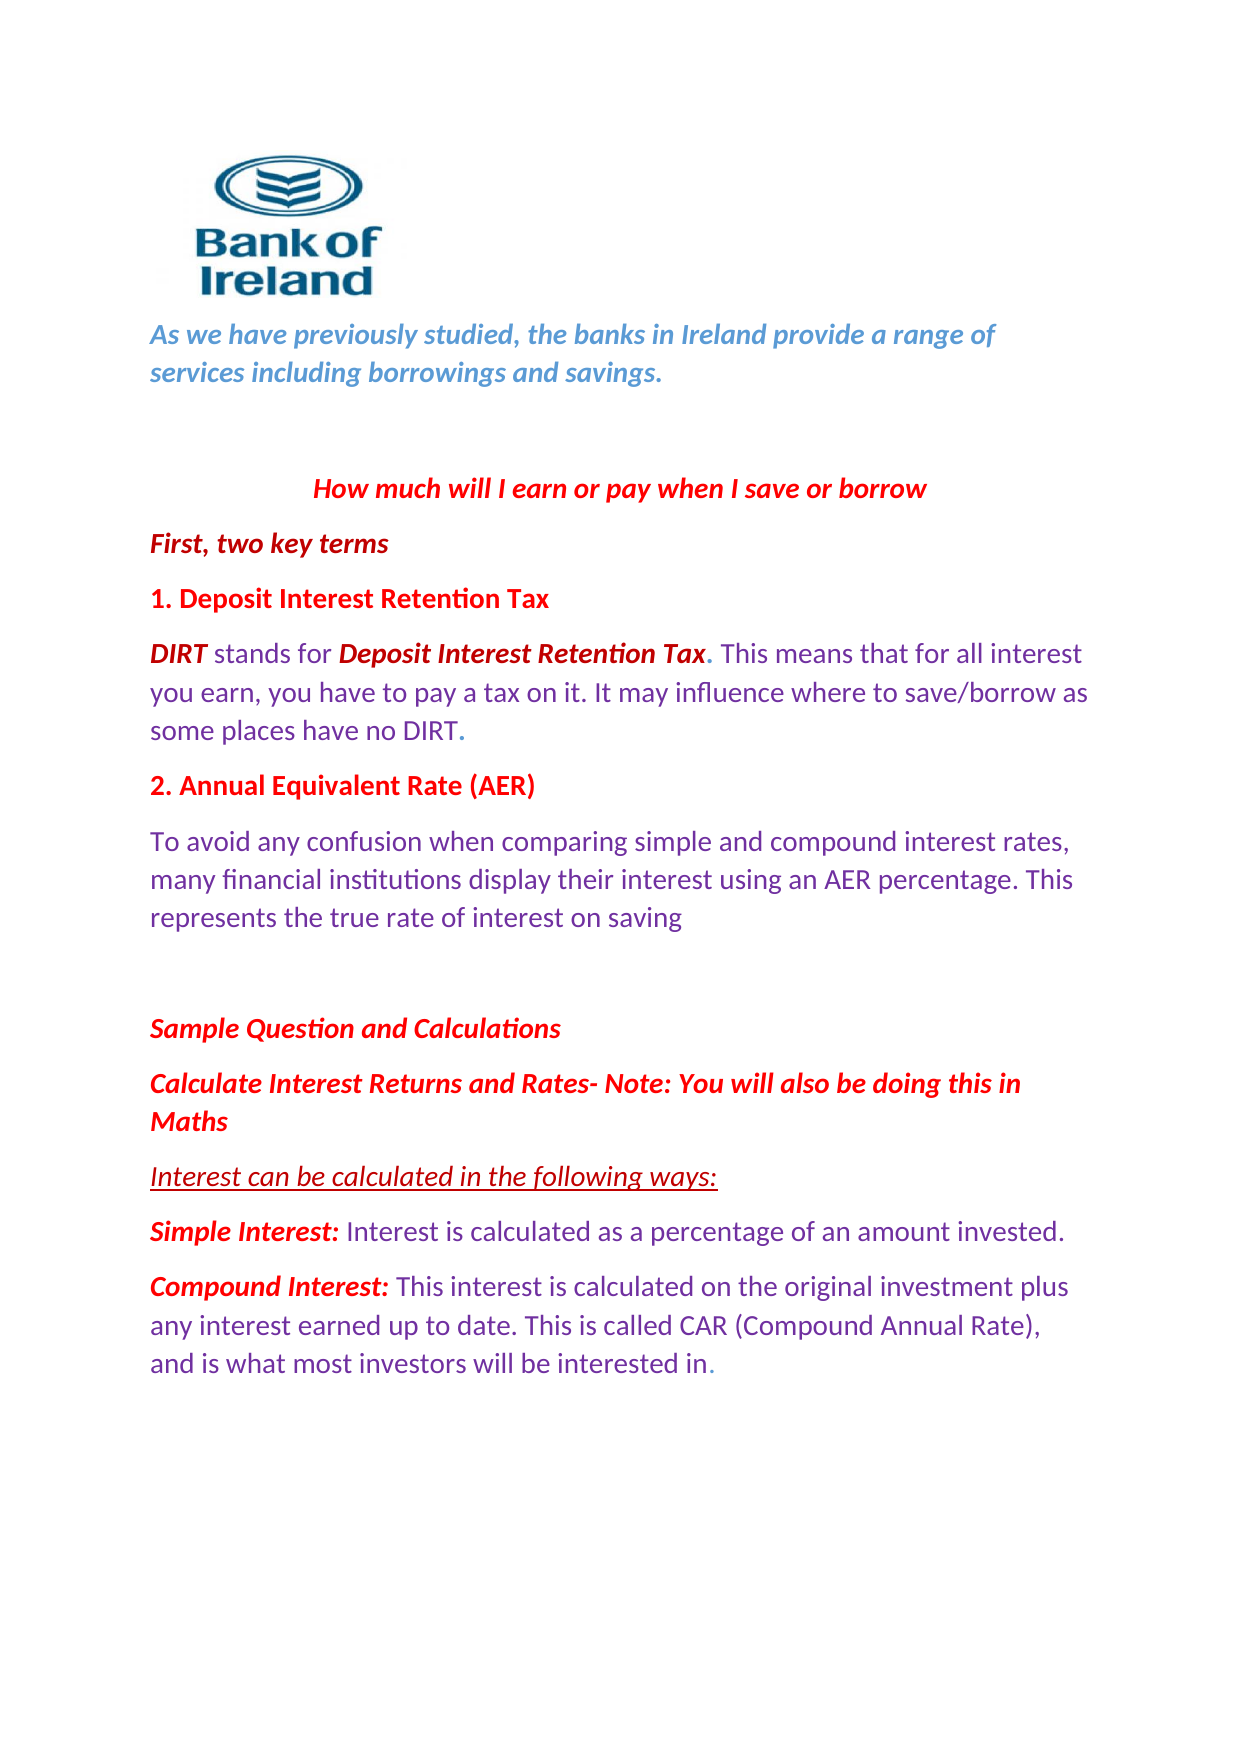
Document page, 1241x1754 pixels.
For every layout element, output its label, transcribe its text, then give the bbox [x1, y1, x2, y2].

text DIRT stands for Deposit Interest Retention Tax. This means that for all interest you earn, you have to pay a tax on it. It may influence where to save/borrow as some places have no DIRT. [150, 636, 1090, 748]
text Simple Interest: Interest is calculated as a percentage of an amount invested. [150, 1213, 1090, 1249]
text 2. Annual Equivalent Rate (AER) [150, 767, 1090, 803]
text Interest can be calculated in the following ways: [150, 1158, 1090, 1194]
text How much will I earn or pay when I save or borrow [150, 470, 1090, 506]
text Calculate Interest Returns and Rates- Note: You will also be doing this in Maths [150, 1065, 1090, 1139]
text To avoid any confusion when comparing simple and compound interest rates, many financial institutions display their interest using an AER percentage. This represents the true rate of interest on saving [150, 823, 1090, 935]
text Sample Question and Calculations [150, 1010, 1090, 1045]
picture [150, 150, 411, 298]
text As we have previously studied, the banks in Ireland provide a range of services including borrowings and savings. [150, 316, 1090, 390]
text Compound Interest: This interest is calculated on the original investment plus any interest earned up to date. This is called CAR (Compound Annual Rate), and is what most investors will be interested in. [150, 1268, 1090, 1381]
text First, two key terms [150, 525, 1090, 561]
text 1. Deposit Interest Retention Tax [150, 580, 1090, 616]
